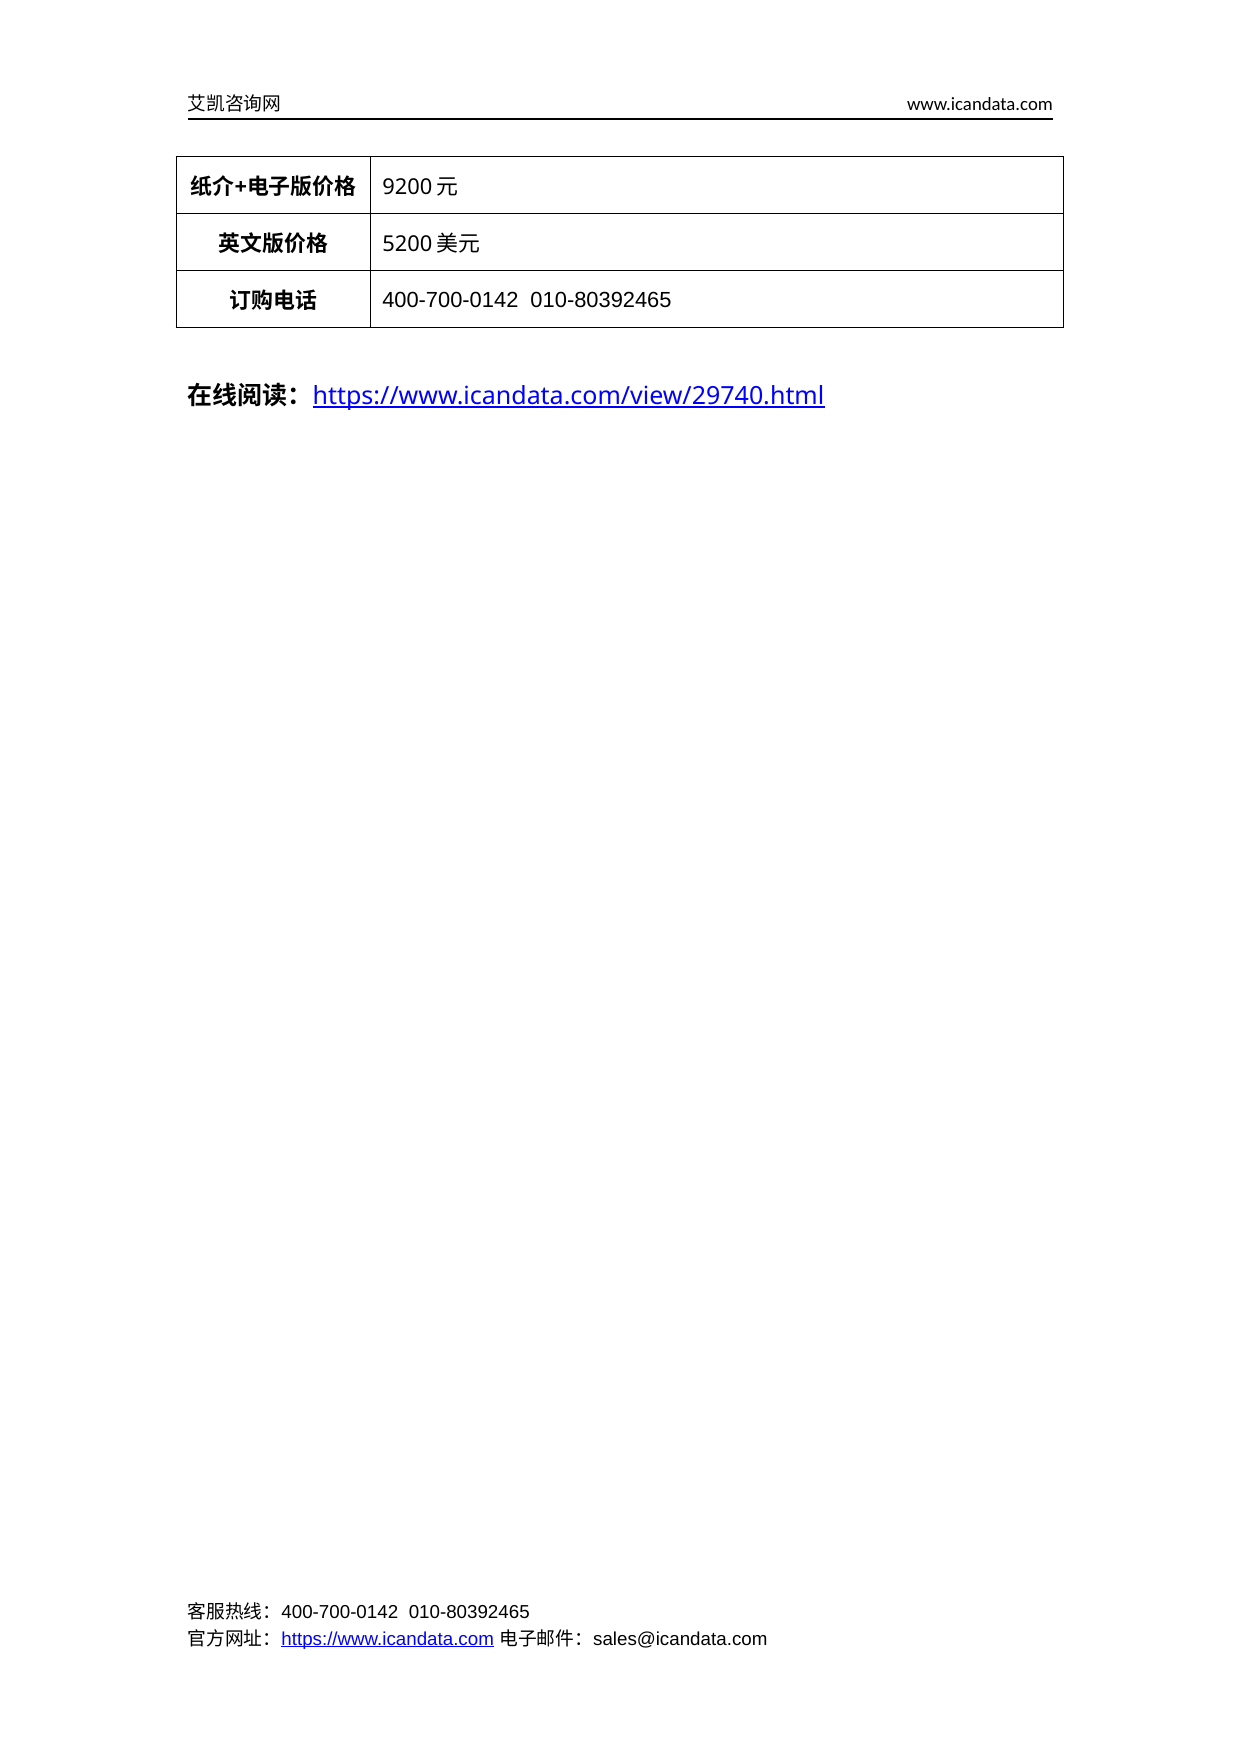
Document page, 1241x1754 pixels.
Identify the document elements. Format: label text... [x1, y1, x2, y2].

table_cell 5200美元 [371, 214, 1063, 270]
table_cell 400-700-0142 010-80392465 [371, 271, 1063, 327]
table_cell 纸介+电子版价格 [177, 157, 370, 213]
table_cell 订购电话 [177, 271, 370, 327]
table_cell 英文版价格 [177, 214, 370, 270]
text 在线阅读：https://www.icandata.com/view/29740.html [187, 361, 1053, 426]
table_cell 9200元 [371, 157, 1063, 213]
